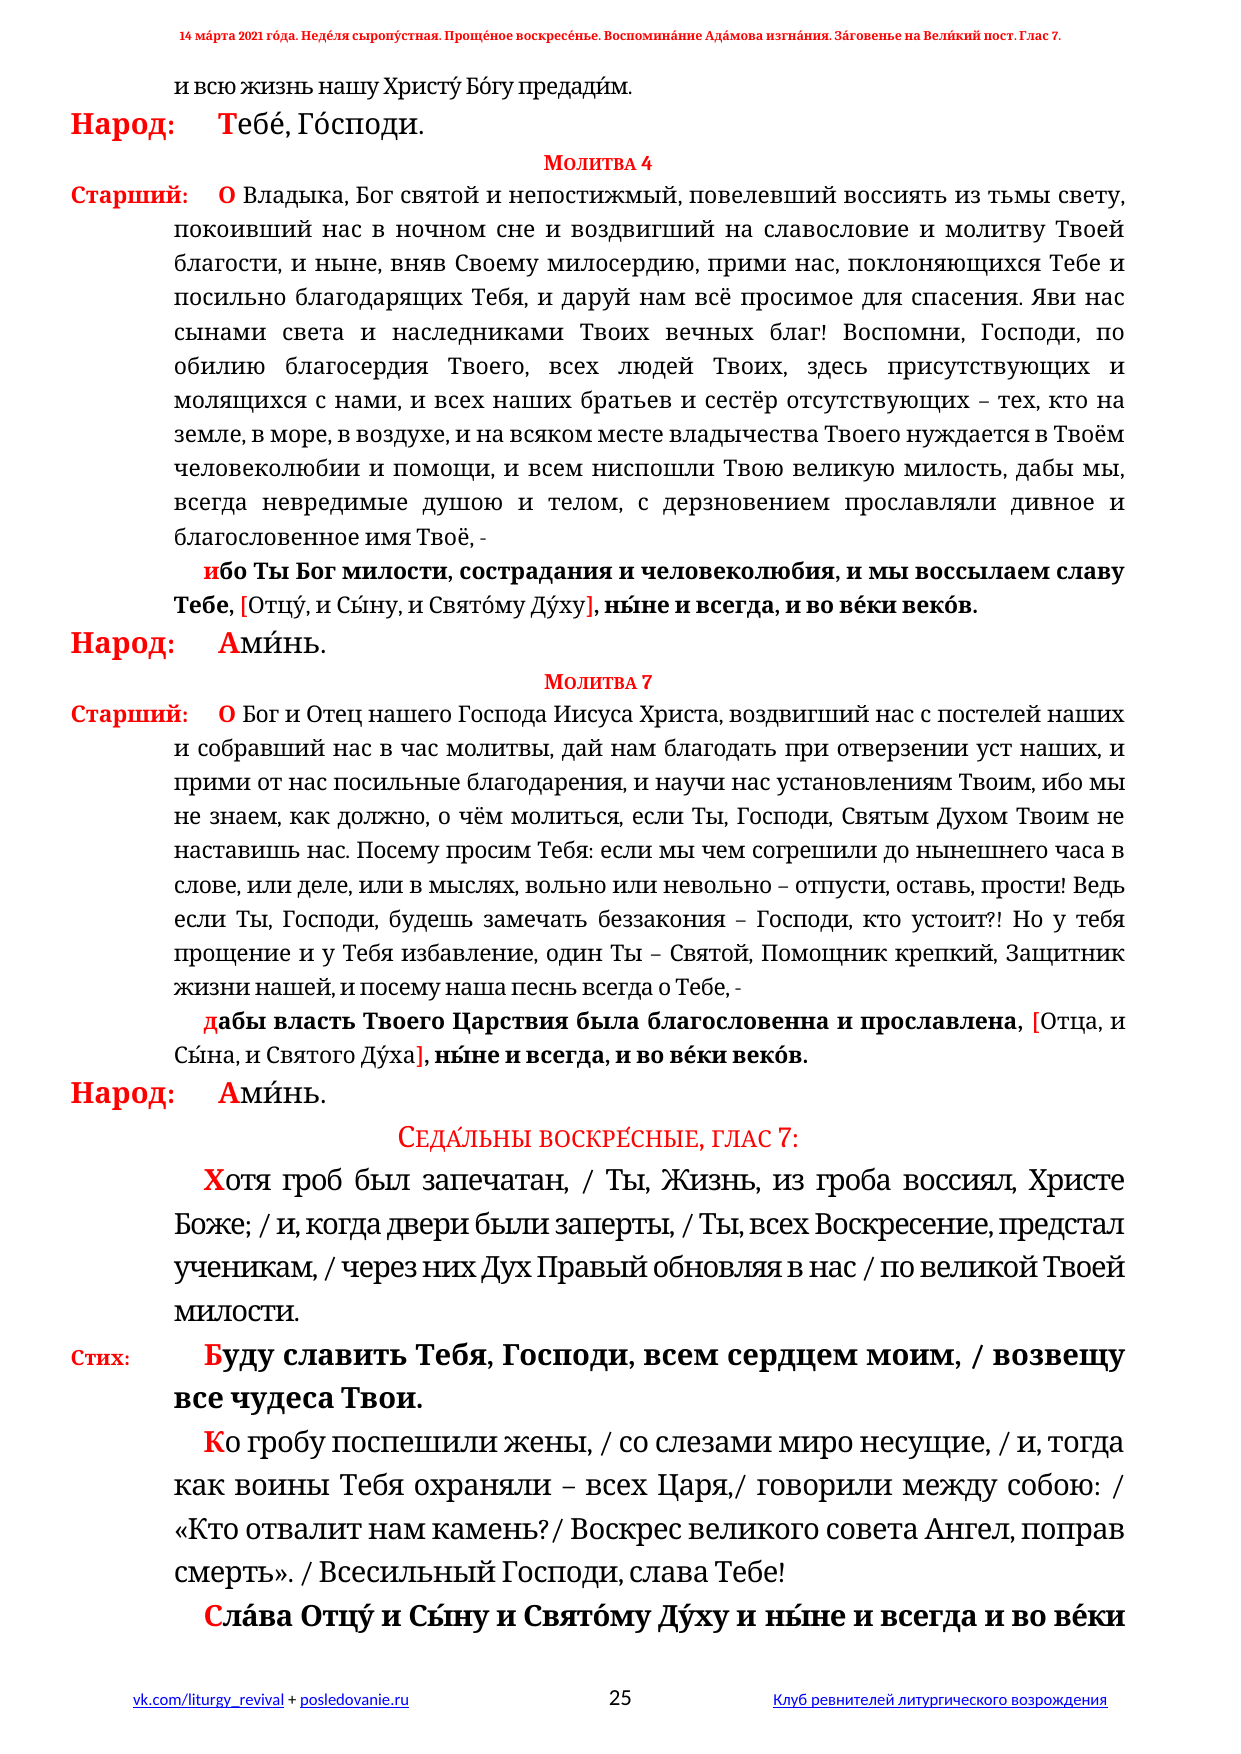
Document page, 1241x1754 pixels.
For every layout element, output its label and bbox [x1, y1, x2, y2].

table_cell [59, 74, 1137, 1121]
table_cell [59, 1121, 1137, 1633]
